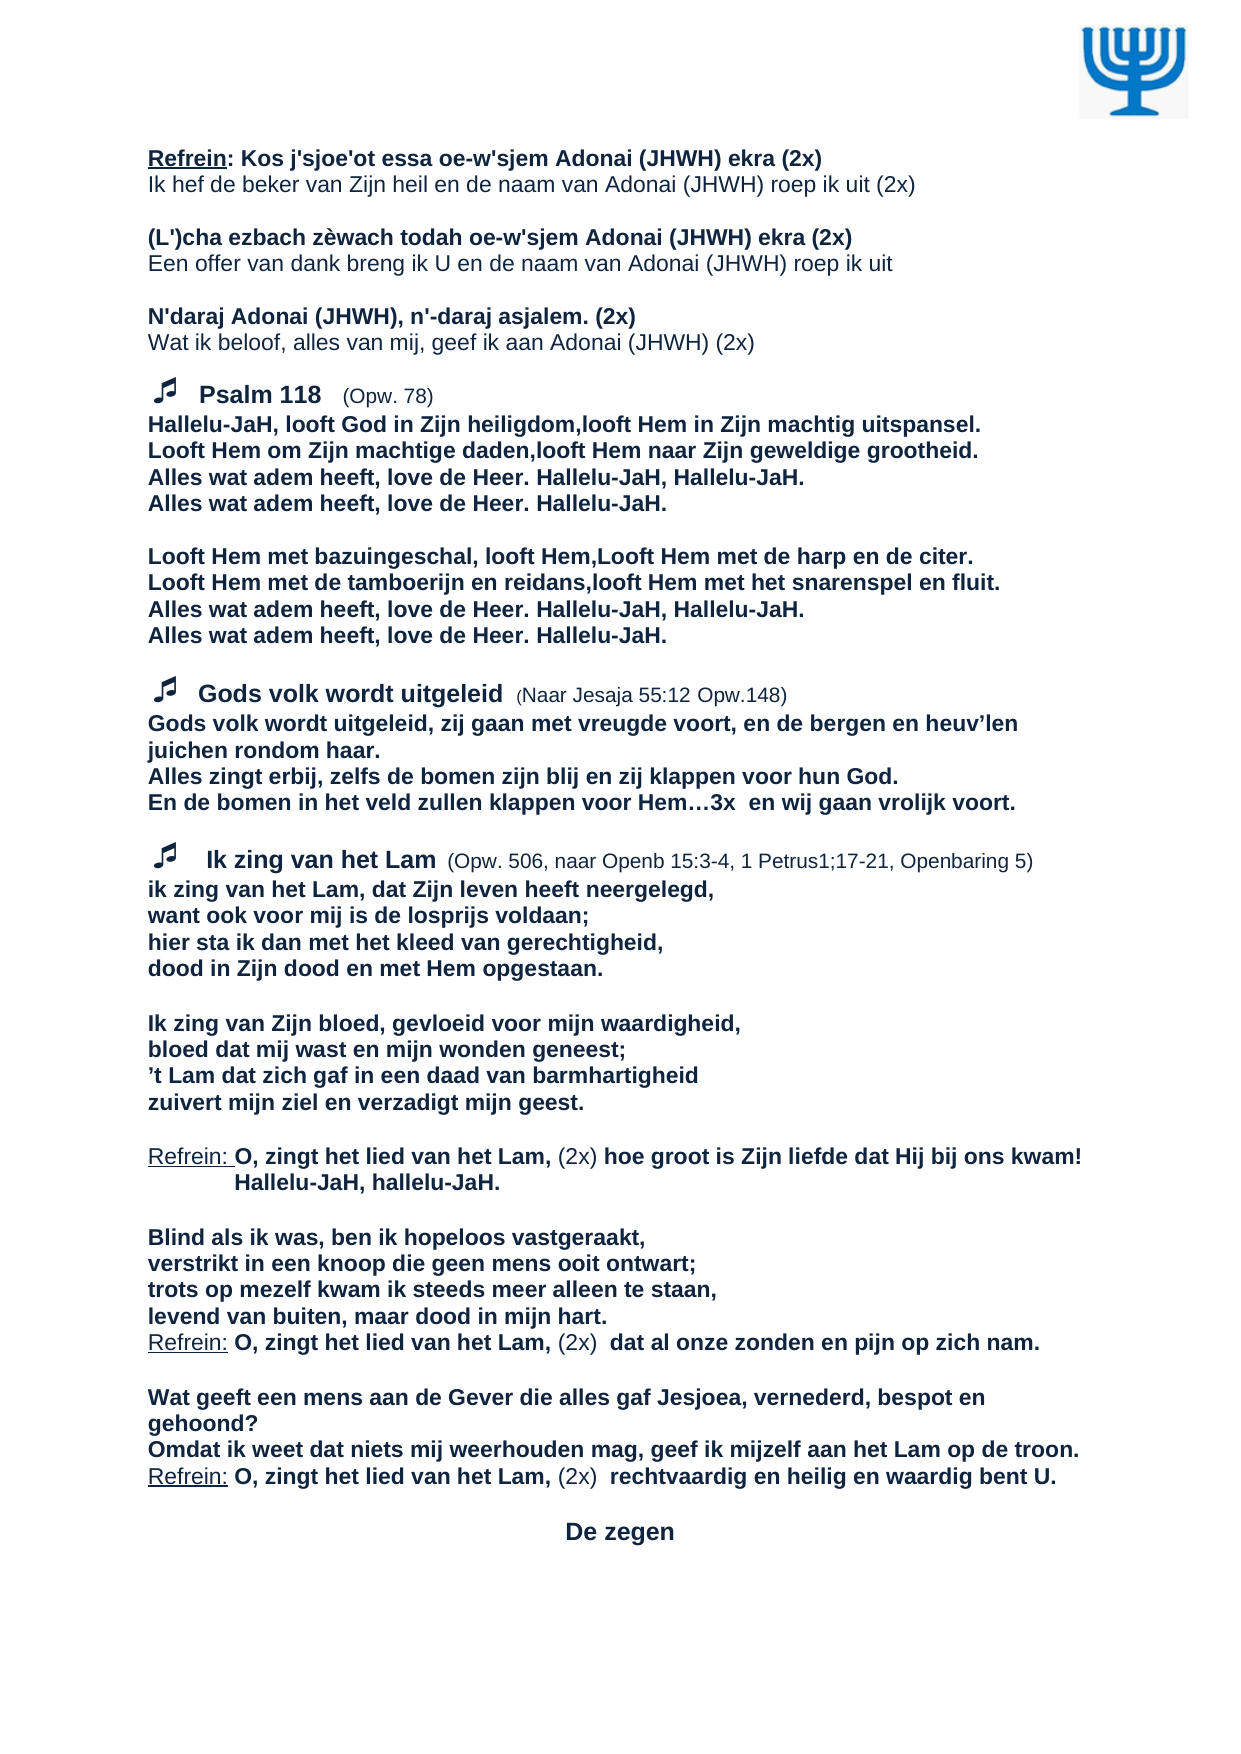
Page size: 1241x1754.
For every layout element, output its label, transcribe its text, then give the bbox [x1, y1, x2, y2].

text De zegen [148, 1517, 1093, 1546]
text Alles wat adem heeft, love de Heer. Hallelu-JaH, Hallelu-JaH. [148, 596, 1093, 622]
text Wat geeft een mens aan de Gever die alles gaf Jesjoea, vernederd, bespot en gehoond? Omdat ik weet dat niets mij weerhouden mag, geef ik mijzelf aan het Lam op de troon. Refrein: O, zingt het lied van het Lam, (2x) rechtvaardig en heilig en waardig bent U. [148, 1383, 1093, 1517]
text ’t Lam dat zich gaf in een daad van barmhartigheid [148, 1062, 1093, 1089]
text Alles wat adem heeft, love de Heer. Hallelu-JaH. [148, 622, 1093, 676]
text Ik hef de beker van Zijn heil en de naam van Adonai (JHWH) roep ik uit (2x) [148, 171, 1093, 197]
text Wat ik beloof, alles van mij, geef ik aan Adonai (JHWH) (2x) [148, 329, 1093, 355]
text zuivert mijn ziel en verzadigt mijn geest. [148, 1089, 1093, 1115]
text N'daraj Adonai (JHWH), n'-daraj asjalem. (2x) [148, 303, 1093, 329]
text Refrein: O, zingt het lied van het Lam, (2x) hoe groot is Zijn liefde dat Hij bij ons kwam! [148, 1143, 1093, 1169]
text Refrein: O, zingt het lied van het Lam, (2x) dat al onze zonden en pijn op zich nam. [148, 1329, 1093, 1383]
picture [1079, 25, 1189, 119]
text hier sta ik dan met het kleed van gerechtigheid, [148, 929, 1093, 955]
text verstrikt in een knoop die geen mens ooit ontwart; [148, 1250, 1093, 1276]
text trots op mezelf kwam ik steeds meer alleen te staan, [148, 1276, 1093, 1303]
text Een offer van dank breng ik U en de naam van Adonai (JHWH) roep ik uit [148, 250, 1093, 276]
text Ik zing van Zijn bloed, gevloeid voor mijn waardigheid, [148, 1009, 1093, 1036]
text Alles wat adem heeft, love de Heer. Hallelu-JaH, Hallelu-JaH. [148, 464, 1093, 490]
text Looft Hem met de tamboerijn en reidans,looft Hem met het snarenspel en fluit. [148, 569, 1093, 596]
text Refrein: Kos j'sjoe'ot essa oe-w'sjem Adonai (JHWH) ekra (2x) [148, 144, 1093, 171]
text En de bomen in het veld zullen klappen voor Hem…3x en wij gaan vrolijk voort. [148, 789, 1093, 816]
text Looft Hem om Zijn machtige daden,looft Hem naar Zijn geweldige grootheid. [148, 437, 1093, 464]
text Looft Hem met bazuingeschal, looft Hem,Looft Hem met de harp en de citer. [148, 543, 1093, 569]
text Blind als ik was, ben ik hopeloos vastgeraakt, [148, 1224, 1093, 1250]
text dood in Zijn dood en met Hem opgestaan. [148, 955, 1093, 982]
text Gods volk wordt uitgeleid (Naar Jesaja 55:12 Opw.148) Gods volk wordt uitgeleid, zij gaan met vreugde voort, en de bergen en heuv’len juichen rondom haar. Alles zingt erbij, zelfs de bomen zijn blij en zij klappen voor hun God. [148, 676, 1093, 789]
text Psalm 118 (Opw. 78) [148, 377, 1093, 411]
text Hallelu-JaH, looft God in Zijn heiligdom,looft Hem in Zijn machtig uitspansel. [148, 411, 1093, 437]
text (L')cha ezbach zèwach todah oe-w'sjem Adonai (JHWH) ekra (2x) [148, 224, 1093, 250]
text levend van buiten, maar dood in mijn hart. [148, 1303, 1093, 1329]
text bloed dat mij wast en mijn wonden geneest; [148, 1036, 1093, 1062]
text Hallelu-JaH, hallelu-JaH. [148, 1169, 1093, 1196]
text Ik zing van het Lam (Opw. 506, naar Openb 15:3-4, 1 Petrus1;17-21, Openbaring 5) ik zing van het Lam, dat Zijn leven heeft neergelegd, want ook voor mij is de losprijs voldaan; [148, 842, 1093, 929]
text Alles wat adem heeft, love de Heer. Hallelu-JaH. [148, 490, 1093, 516]
